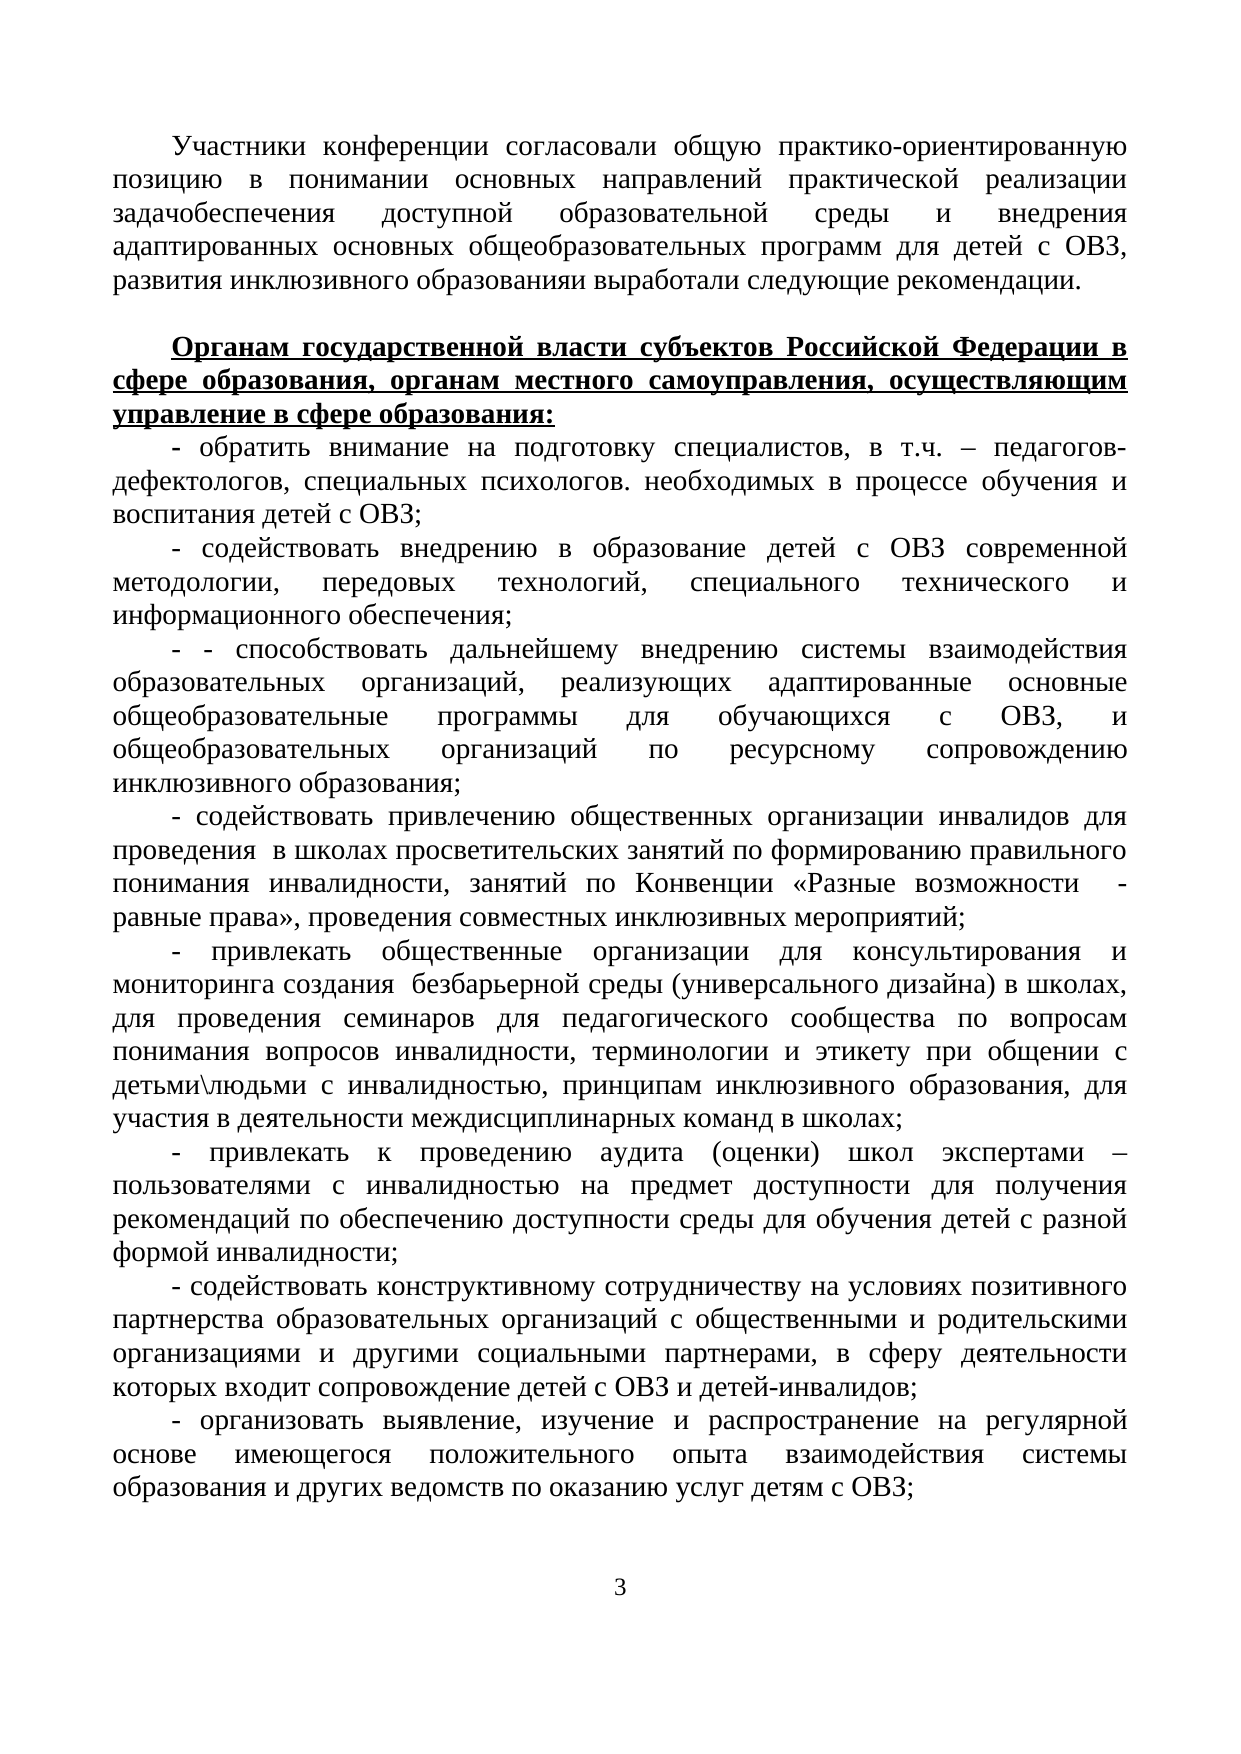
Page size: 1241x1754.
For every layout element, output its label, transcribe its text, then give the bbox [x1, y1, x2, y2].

text - привлекать к проведению аудита (оценки) школ экспертами – пользователями с инвалидностью на предмет доступности для получения рекомендаций по обеспечению доступности среды для обучения детей с разной формой инвалидности; [112, 1134, 1128, 1268]
text - организовать выявление, изучение и распространение на регулярной основе имеющегося положительного опыта взаимодействия системы образования и других ведомств по оказанию услуг детям с ОВЗ; [112, 1402, 1128, 1503]
text - - способствовать дальнейшему внедрению системы взаимодействия образовательных организаций, реализующих адаптированные основные общеобразовательные программы для обучающихся с ОВЗ, и общеобразовательных организаций по ресурсному сопровождению инклюзивного образования; [112, 631, 1128, 798]
text - привлекать общественные организации для консультирования и мониторинга создания безбарьерной среды (универсального дизайна) в школах, для проведения семинаров для педагогического сообщества по вопросам понимания вопросов инвалидности, терминологии и этикету при общении с детьми\людьми с инвалидностью, принципам инклюзивного образования, для участия в деятельности междисциплинарных команд в школах; [112, 933, 1128, 1134]
text Органам государственной власти субъектов Российской Федерации в сфере образования, органам местного самоуправления, осуществляющим управление в сфере образования: [112, 329, 1128, 391]
text Органам государственной власти субъектов Российской Федерации в сфере образования, органам местного самоуправления, осуществляющим управление в сфере образования: [112, 392, 1128, 429]
text - обратить внимание на подготовку специалистов, в т.ч. – педагогов-дефектологов, специальных психологов. необходимых в процессе обучения и воспитания детей с ОВЗ; [112, 429, 1128, 530]
text - содействовать внедрению в образование детей с ОВЗ современной методологии, передовых технологий, специального технического и информационного обеспечения; [112, 530, 1128, 631]
text Участники конференции согласовали общую практико-ориентированную позицию в понимании основных направлений практической реализации задачобеспечения доступной образовательной среды и внедрения адаптированных основных общеобразовательных программ для детей с ОВЗ, развития инклюзивного образованияи выработали следующие рекомендации. [112, 128, 1128, 295]
text - содействовать привлечению общественных организации инвалидов для проведения в школах просветительских занятий по формированию правильного понимания инвалидности, занятий по Конвенции «Разные возможности - равные права», проведения совместных инклюзивных мероприятий; [112, 798, 1128, 933]
text - содействовать конструктивному сотрудничеству на условиях позитивного партнерства образовательных организаций с общественными и родительскими организациями и другими социальными партнерами, в сферу деятельности которых входит сопровождение детей с ОВЗ и детей-инвалидов; [112, 1268, 1128, 1402]
